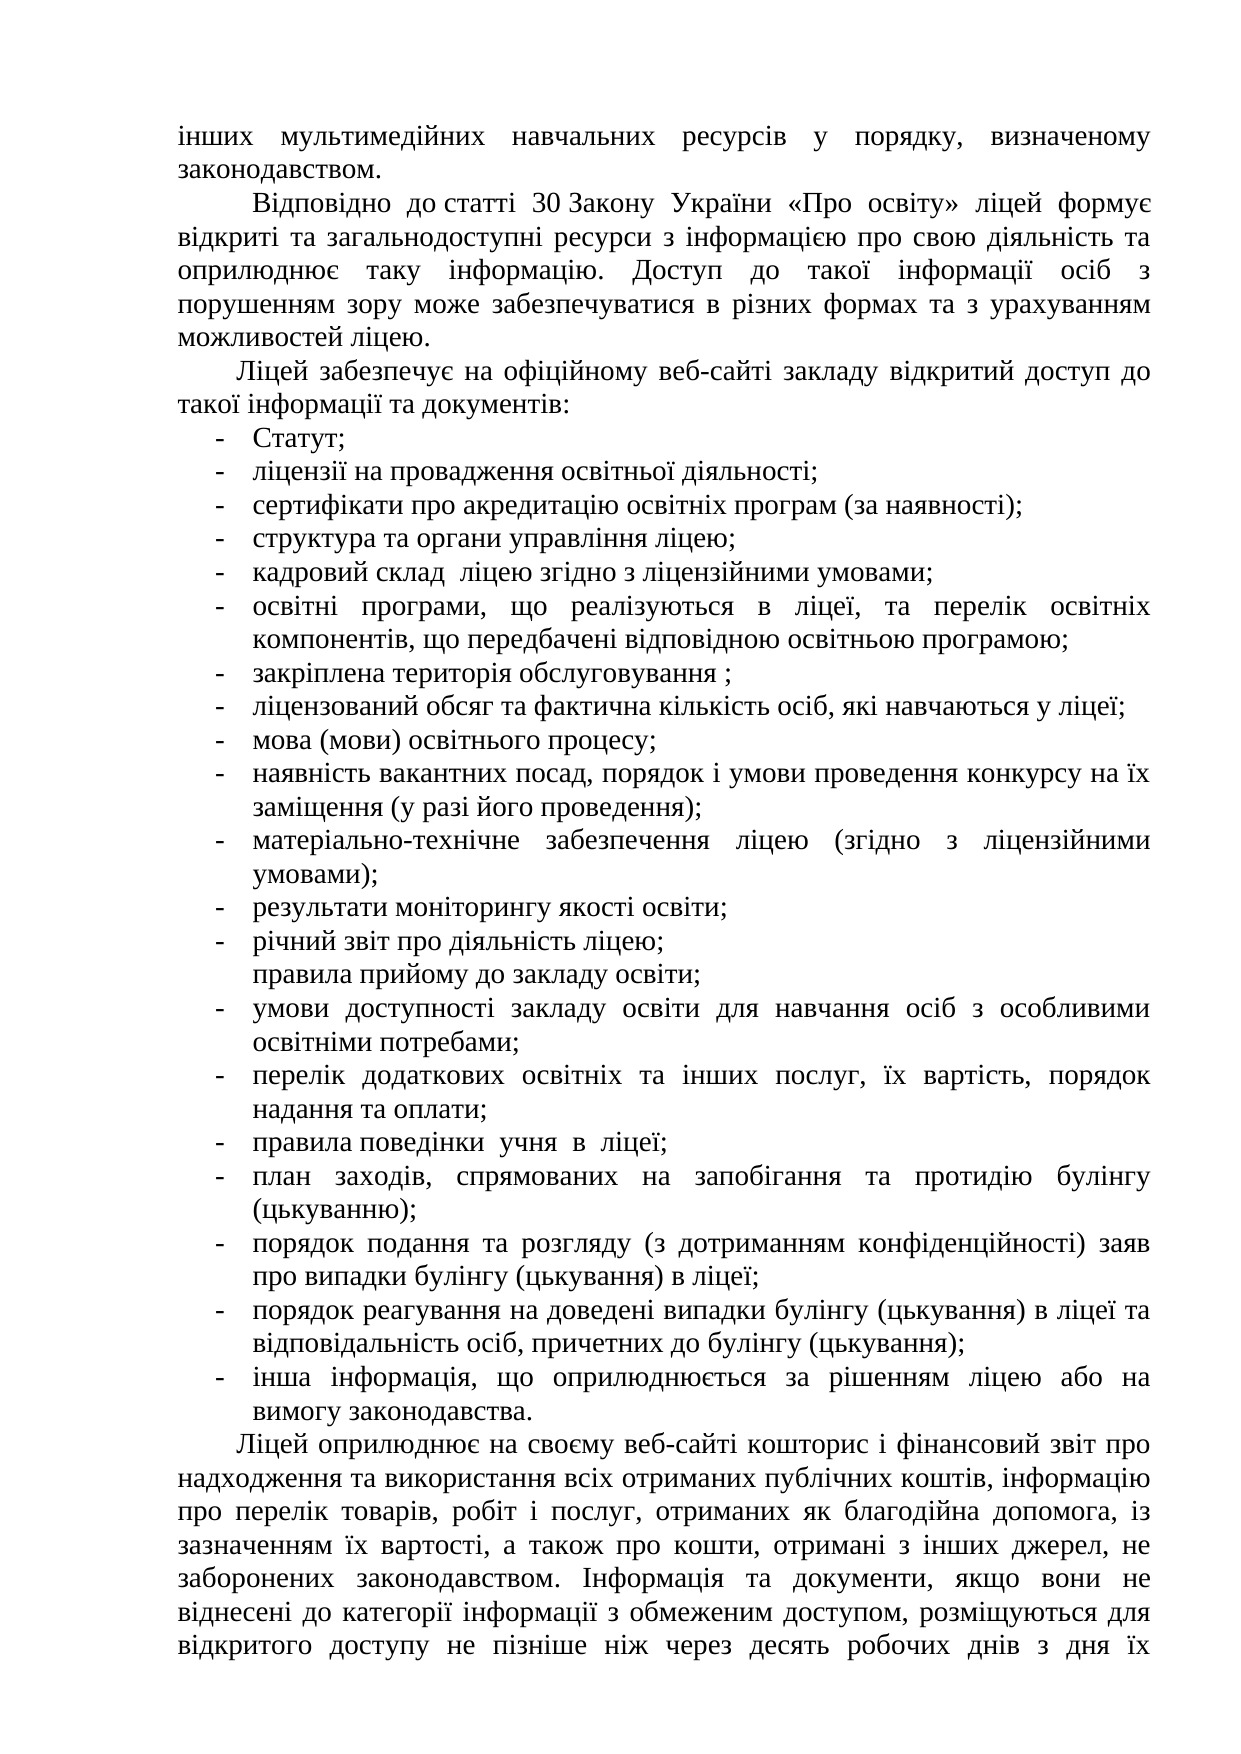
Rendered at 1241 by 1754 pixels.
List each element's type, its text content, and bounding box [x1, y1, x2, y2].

list правила поведінки учня в ліцеї; [215, 1124, 1152, 1158]
list перелік додаткових освітніх та інших послуг, їх вартість, порядок надання та оплати; [215, 1057, 1152, 1124]
list результати моніторингу якості освіти; [215, 889, 1152, 923]
list умови доступності закладу освіти для навчання осіб з особливими освітніми потребами; [215, 990, 1152, 1057]
list річний звіт про діяльність ліцею; [215, 923, 1152, 957]
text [177, 1426, 1152, 1661]
list мова (мови) освітнього процесу; [215, 722, 1152, 755]
text правила прийому до закладу освіти; [252, 957, 1152, 990]
list закріплена територія обслуговування ; [215, 655, 1152, 688]
list освітні програми, що реалізуються в ліцеї, та перелік освітніх компонентів, що передбачені відповідною освітньою програмою; [215, 588, 1152, 655]
list наявність вакантних посад, порядок і умови проведення конкурсу на їх заміщення (у разі його проведення); [215, 755, 1152, 822]
text Відповідно до статті 30 Закону України «Про освіту» ліцей формує відкриті та загальнодоступні ресурси з інформацією про свою діяльність та оприлюднює таку інформацію. Доступ до такої інформації осіб з порушенням зору може забезпечуватися в різних формах та з урахуванням можливостей ліцею. [177, 185, 1152, 353]
text Ліцей забезпечує на офіційному веб-сайті закладу відкритий доступ до такої інформації та документів: [177, 353, 1152, 420]
list ліцензії на провадження освітньої діяльності; [215, 453, 1152, 487]
list матеріально-технічне забезпечення ліцею (згідно з ліцензійними умовами); [215, 822, 1152, 889]
list порядок реагування на доведені випадки булінгу (цькування) в ліцеї та відповідальність осіб, причетних до булінгу (цькування); [215, 1292, 1152, 1359]
list Статут; [215, 420, 1152, 453]
list кадровий склад ліцею згідно з ліцензійними умовами; [215, 554, 1152, 588]
list план заходів, спрямованих на запобігання та протидію булінгу (цькуванню); [215, 1158, 1152, 1225]
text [177, 118, 1152, 185]
list сертифікати про акредитацію освітніх програм (за наявності); [215, 487, 1152, 521]
list інша інформація, що оприлюднюється за рішенням ліцею або на вимогу законодавства. [215, 1359, 1152, 1426]
list структура та органи управління ліцею; [215, 521, 1152, 554]
list порядок подання та розгляду (з дотриманням конфіденційності) заяв про випадки булінгу (цькування) в ліцеї; [215, 1225, 1152, 1292]
list ліцензований обсяг та фактична кількість осіб, які навчаються у ліцеї; [215, 688, 1152, 722]
